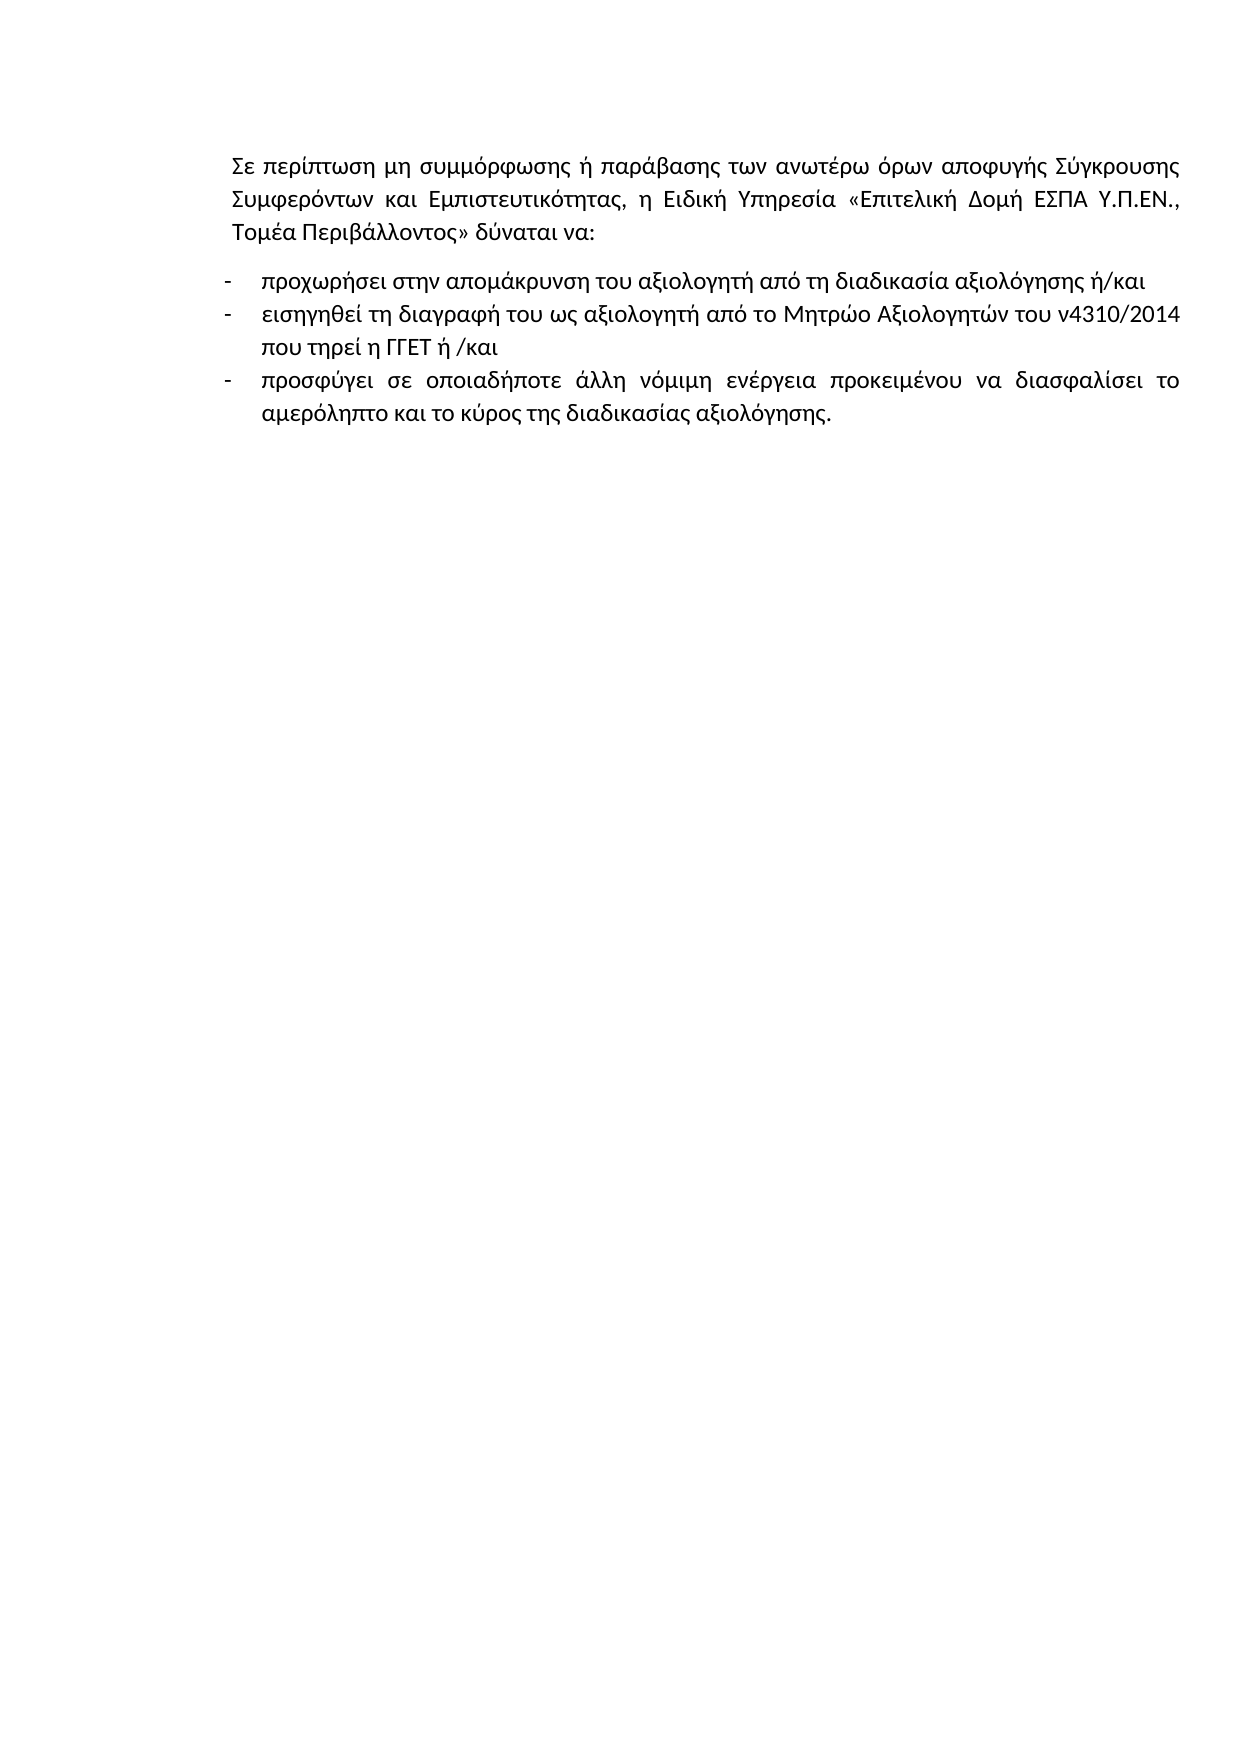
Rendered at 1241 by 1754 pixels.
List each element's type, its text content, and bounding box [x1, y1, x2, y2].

list εισηγηθεί τη διαγραφή του ως αξιολογητή από το Μητρώο Αξιολογητών του ν4310/2014 που τηρεί η ΓΓΕΤ ή /και [224, 298, 1181, 362]
list προχωρήσει στην απομάκρυνση του αξιολογητή από τη διαδικασία αξιολόγησης ή/και [224, 265, 1181, 296]
text Σε περίπτωση μη συμμόρφωσης ή παράβασης των ανωτέρω όρων αποφυγής Σύγκρουσης Συμφερόντων και Εμπιστευτικότητας, η Ειδική Υπηρεσία «Επιτελική Δομή ΕΣΠΑ Υ.Π.ΕΝ., Τομέα Περιβάλλοντος» δύναται να: [232, 150, 1181, 246]
list προσφύγει σε οποιαδήποτε άλλη νόμιμη ενέργεια προκειμένου να διασφαλίσει το αμερόληπτο και το κύρος της διαδικασίας αξιολόγησης. [224, 364, 1181, 428]
